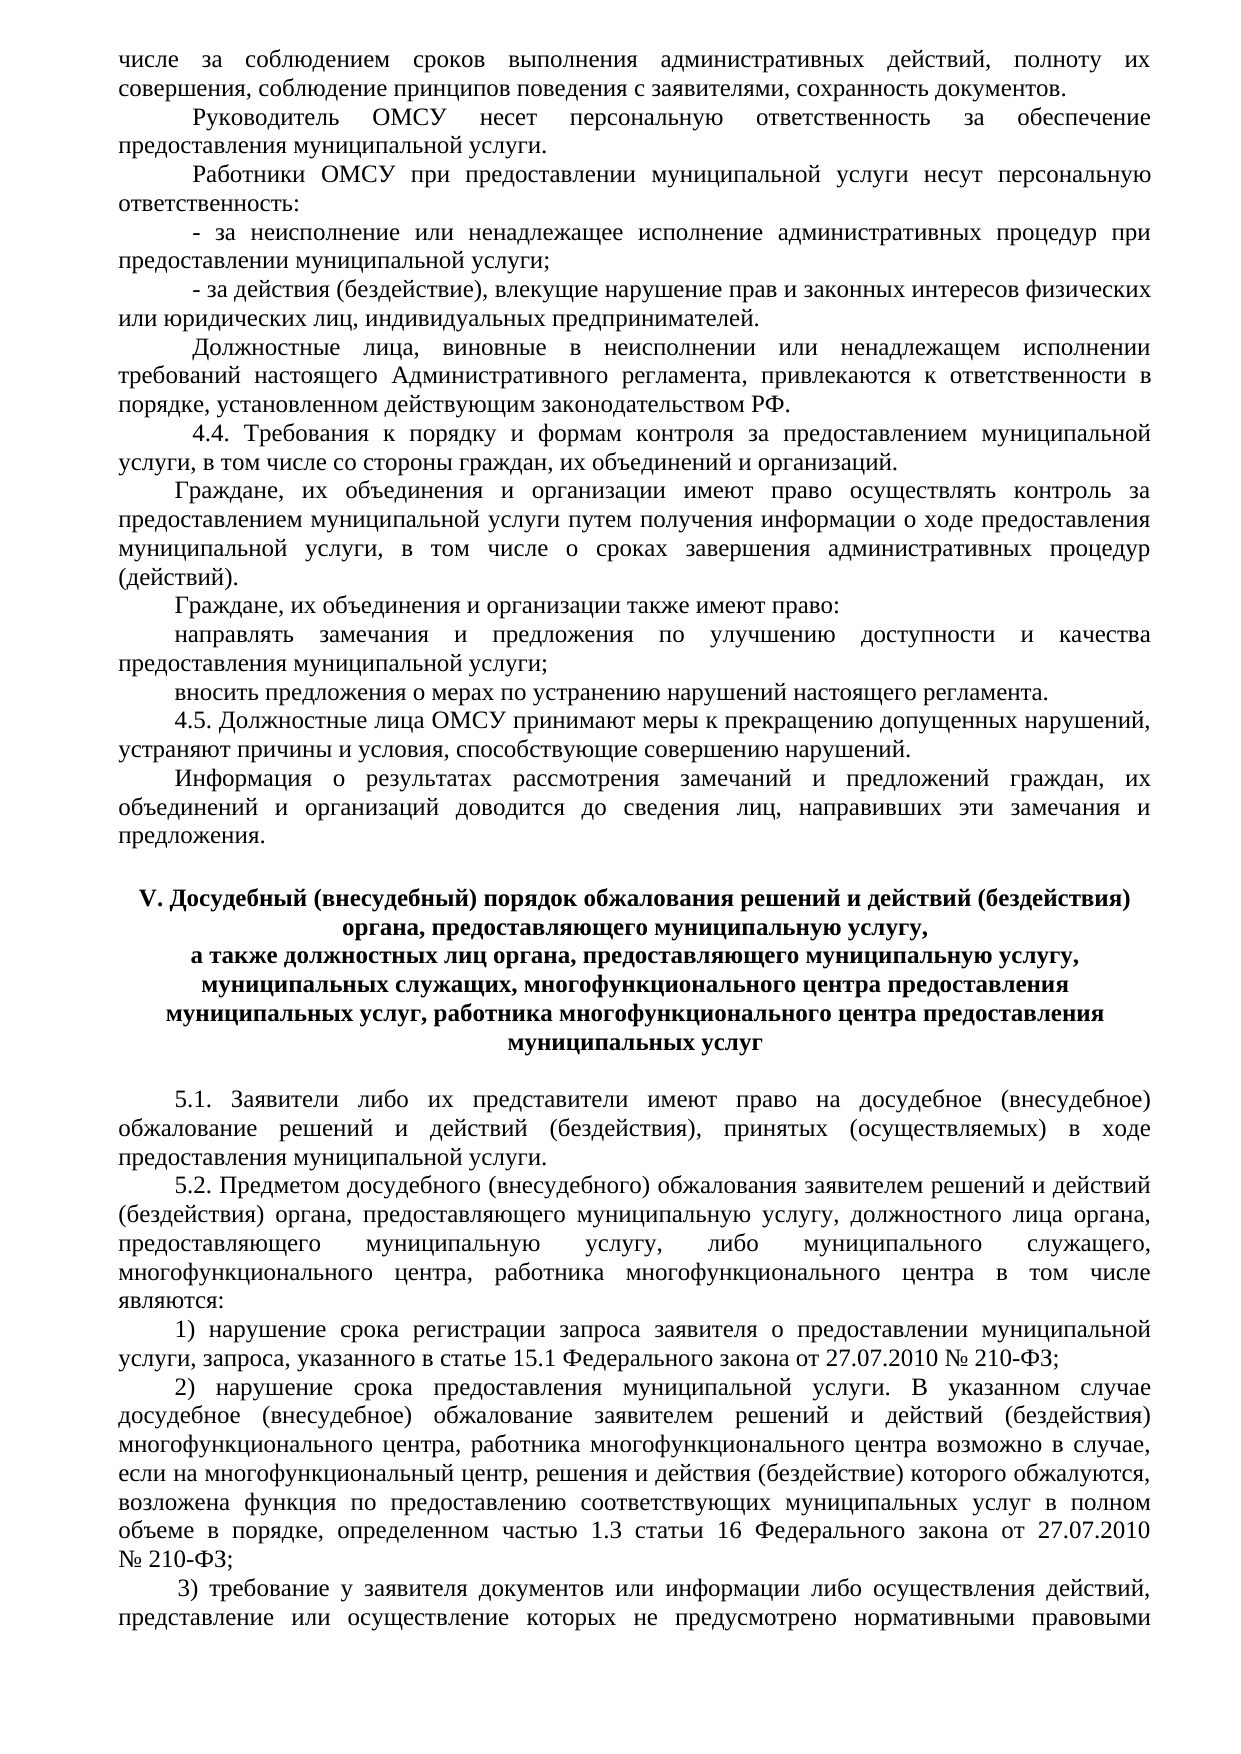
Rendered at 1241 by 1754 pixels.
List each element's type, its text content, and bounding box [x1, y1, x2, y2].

text Граждане, их объединения и организации также имеют право: [118, 591, 1152, 619]
text 5.2. Предметом досудебного (внесудебного) обжалования заявителем решений и действий (бездействия) органа, предоставляющего муниципальную услугу, должностного лица органа, предоставляющего муниципальную услугу, либо муниципального служащего, многофункционального центра, работника многофункционального центра в том числе являются: [118, 1170, 1152, 1314]
text 4.5. Должностные лица ОМСУ принимают меры к прекращению допущенных нарушений, устраняют причины и условия, способствующие совершению нарушений. [118, 706, 1152, 763]
text вносить предложения о мерах по устранению нарушений настоящего регламента. [118, 677, 1152, 706]
text V. Досудебный (внесудебный) порядок обжалования решений и действий (бездействия) органа, предоставляющего муниципальную услугу, [118, 883, 1152, 940]
text 1) нарушение срока регистрации запроса заявителя о предоставлении муниципальной услуги, запроса, указанного в статье 15.1 Федерального закона от 27.07.2010 № 210-ФЗ; [118, 1314, 1152, 1372]
text Руководитель ОМСУ несет персональную ответственность за обеспечение предоставления муниципальной услуги. [118, 102, 1152, 159]
text 4.4. Требования к порядку и формам контроля за предоставлением муниципальной услуги, в том числе со стороны граждан, их объединений и организаций. [118, 418, 1152, 476]
text а также должностных лиц органа, предоставляющего муниципальную услугу, муниципальных служащих, многофункционального центра предоставления муниципальных услуг, работника многофункционального центра предоставления муниципальных услуг [118, 940, 1152, 1055]
text Информация о результатах рассмотрения замечаний и предложений граждан, их объединений и организаций доводится до сведения лиц, направивших эти замечания и предложения. [118, 763, 1152, 849]
text Должностные лица, виновные в неисполнении или ненадлежащем исполнении требований настоящего Административного регламента, привлекаются к ответственности в порядке, установленном действующим законодательством РФ. [118, 332, 1152, 418]
text - за действия (бездействие), влекущие нарушение прав и законных интересов физических или юридических лиц, индивидуальных предпринимателей. [118, 274, 1152, 332]
text - за неисполнение или ненадлежащее исполнение административных процедур при предоставлении муниципальной услуги; [118, 217, 1152, 274]
text 5.1. Заявители либо их представители имеют право на досудебное (внесудебное) обжалование решений и действий (бездействия), принятых (осуществляемых) в ходе предоставления муниципальной услуги. [118, 1084, 1152, 1170]
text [118, 44, 1152, 102]
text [118, 1573, 1152, 1630]
text Граждане, их объединения и организации имеют право осуществлять контроль за предоставлением муниципальной услуги путем получения информации о ходе предоставления муниципальной услуги, в том числе о сроках завершения административных процедур (действий). [118, 476, 1152, 591]
text Работники ОМСУ при предоставлении муниципальной услуги несут персональную ответственность: [118, 159, 1152, 217]
text направлять замечания и предложения по улучшению доступности и качества предоставления муниципальной услуги; [118, 619, 1152, 677]
text 2) нарушение срока предоставления муниципальной услуги. В указанном случае досудебное (внесудебное) обжалование заявителем решений и действий (бездействия) многофункционального центра, работника многофункционального центра возможно в случае, если на многофункциональный центр, решения и действия (бездействие) которого обжалуются, возложена функция по предоставлению соответствующих муниципальных услуг в полном объеме в порядке, определенном частью 1.3 статьи 16 Федерального закона от 27.07.2010 № 210-ФЗ; [118, 1372, 1152, 1573]
